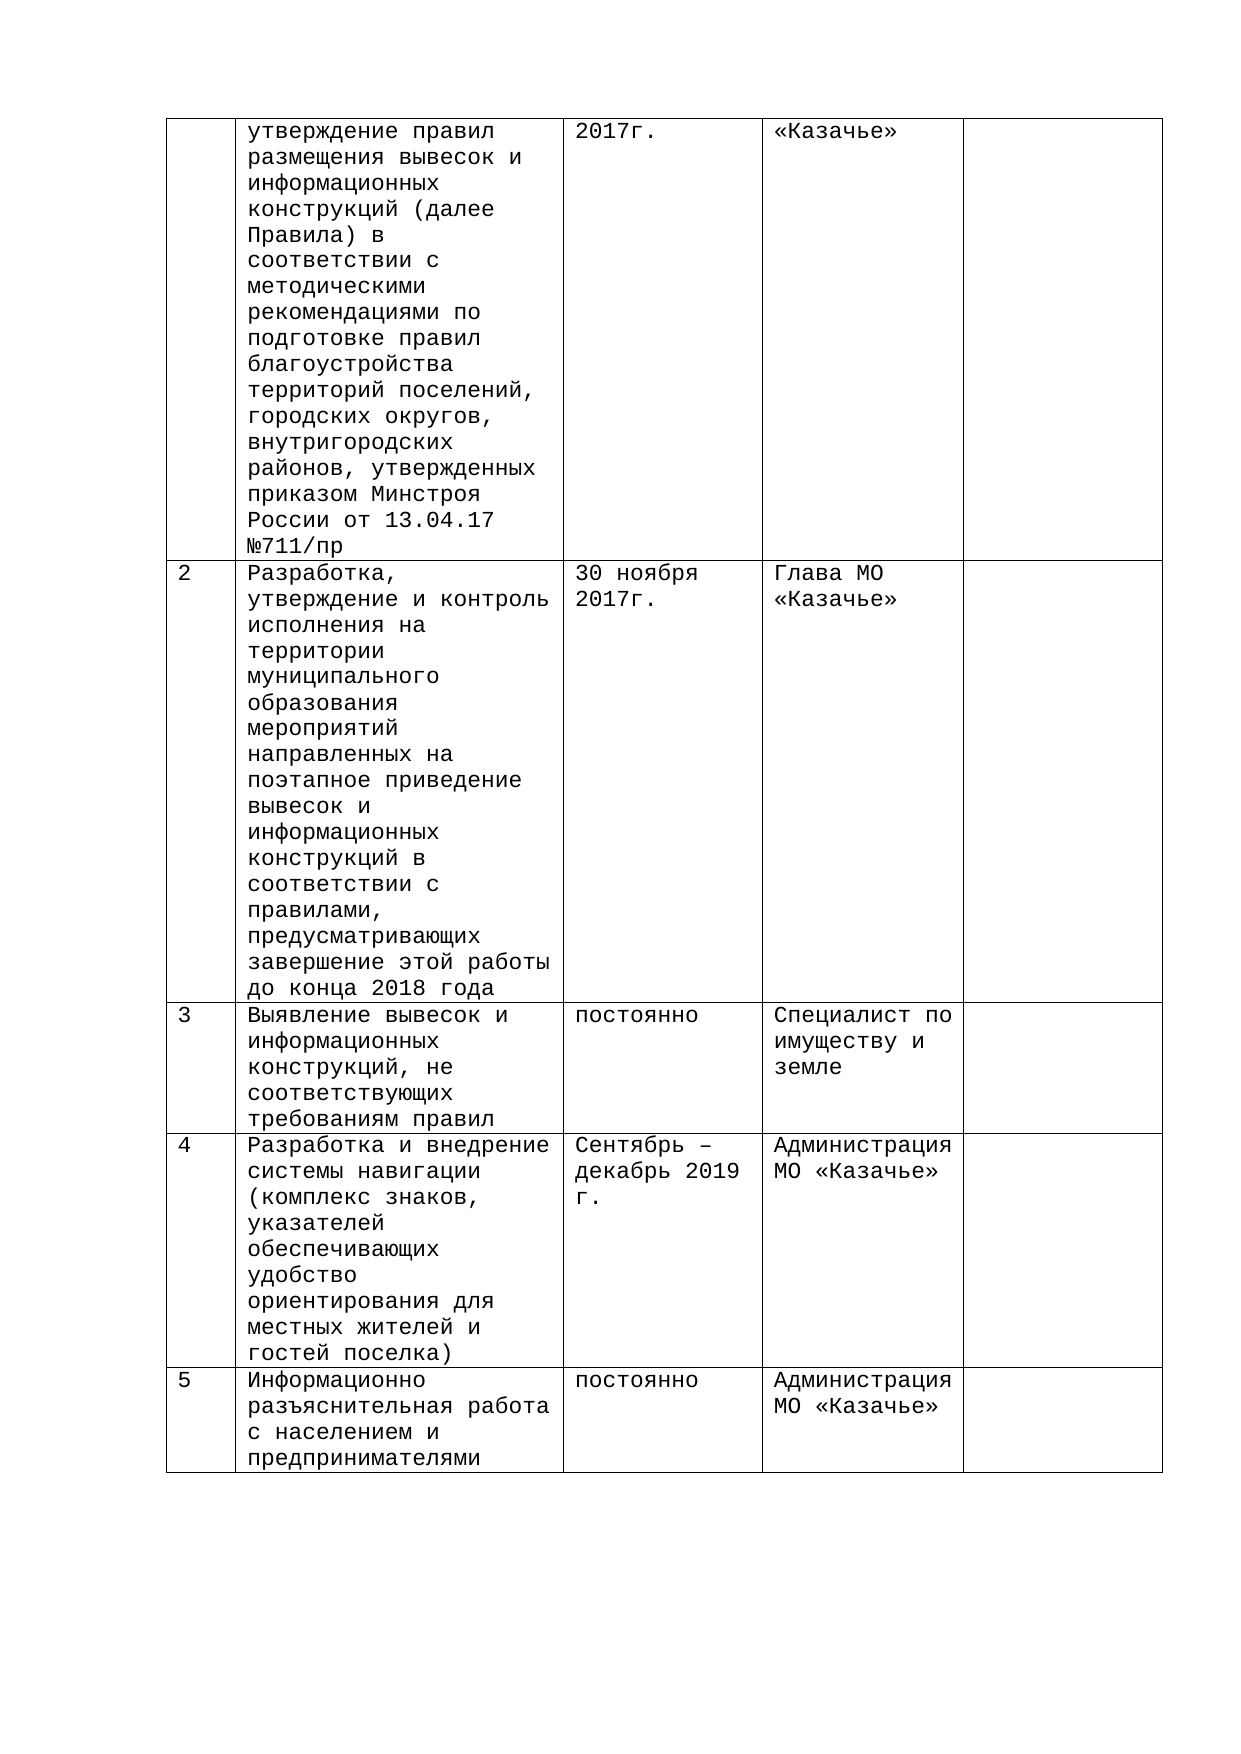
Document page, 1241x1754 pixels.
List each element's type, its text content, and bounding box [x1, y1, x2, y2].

table_cell 1 [167, 119, 235, 560]
table_cell Глава МО «Казачье» [763, 119, 963, 560]
table_cell Выявление вывесок и информационных конструкций, не соответствующих требованиям правил [236, 1003, 563, 1133]
table_cell [964, 1368, 1162, 1472]
table_cell Администрация МО «Казачье» [763, 1368, 963, 1472]
table_cell Глава МО «Казачье» [763, 561, 963, 1002]
table_cell Разработка и внедрение системы навигации (комплекс знаков, указателей обеспечивающих удобство ориентирования для местных жителей и гостей поселка) [236, 1134, 563, 1367]
table_cell Специалист по имуществу и земле [763, 1003, 963, 1133]
table_cell постоянно [564, 1368, 762, 1472]
table_cell [964, 1003, 1162, 1133]
table_cell постоянно [564, 1003, 762, 1133]
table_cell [236, 119, 563, 560]
table_cell 5 [167, 1368, 235, 1472]
table_cell [964, 1134, 1162, 1367]
table_cell [964, 119, 1162, 560]
table_cell 30 ноября 2017г. [564, 119, 762, 560]
table_cell 3 [167, 1003, 235, 1133]
table_cell 30 ноября 2017г. [564, 561, 762, 1002]
table_cell Разработка, утверждение и контроль исполнения на территории муниципального образования мероприятий направленных на поэтапное приведение вывесок и информационных конструкций в соответствии с правилами, предусматривающих завершение этой работы до конца 2018 года [236, 561, 563, 1002]
table_cell [964, 561, 1162, 1002]
table_cell Администрация МО «Казачье» [763, 1134, 963, 1367]
table_cell Информационно разъяснительная работа с населением и предпринимателями [236, 1368, 563, 1472]
table_cell 2 [167, 561, 235, 1002]
table_cell Сентябрь –декабрь 2019 г. [564, 1134, 762, 1367]
table_cell 4 [167, 1134, 235, 1367]
